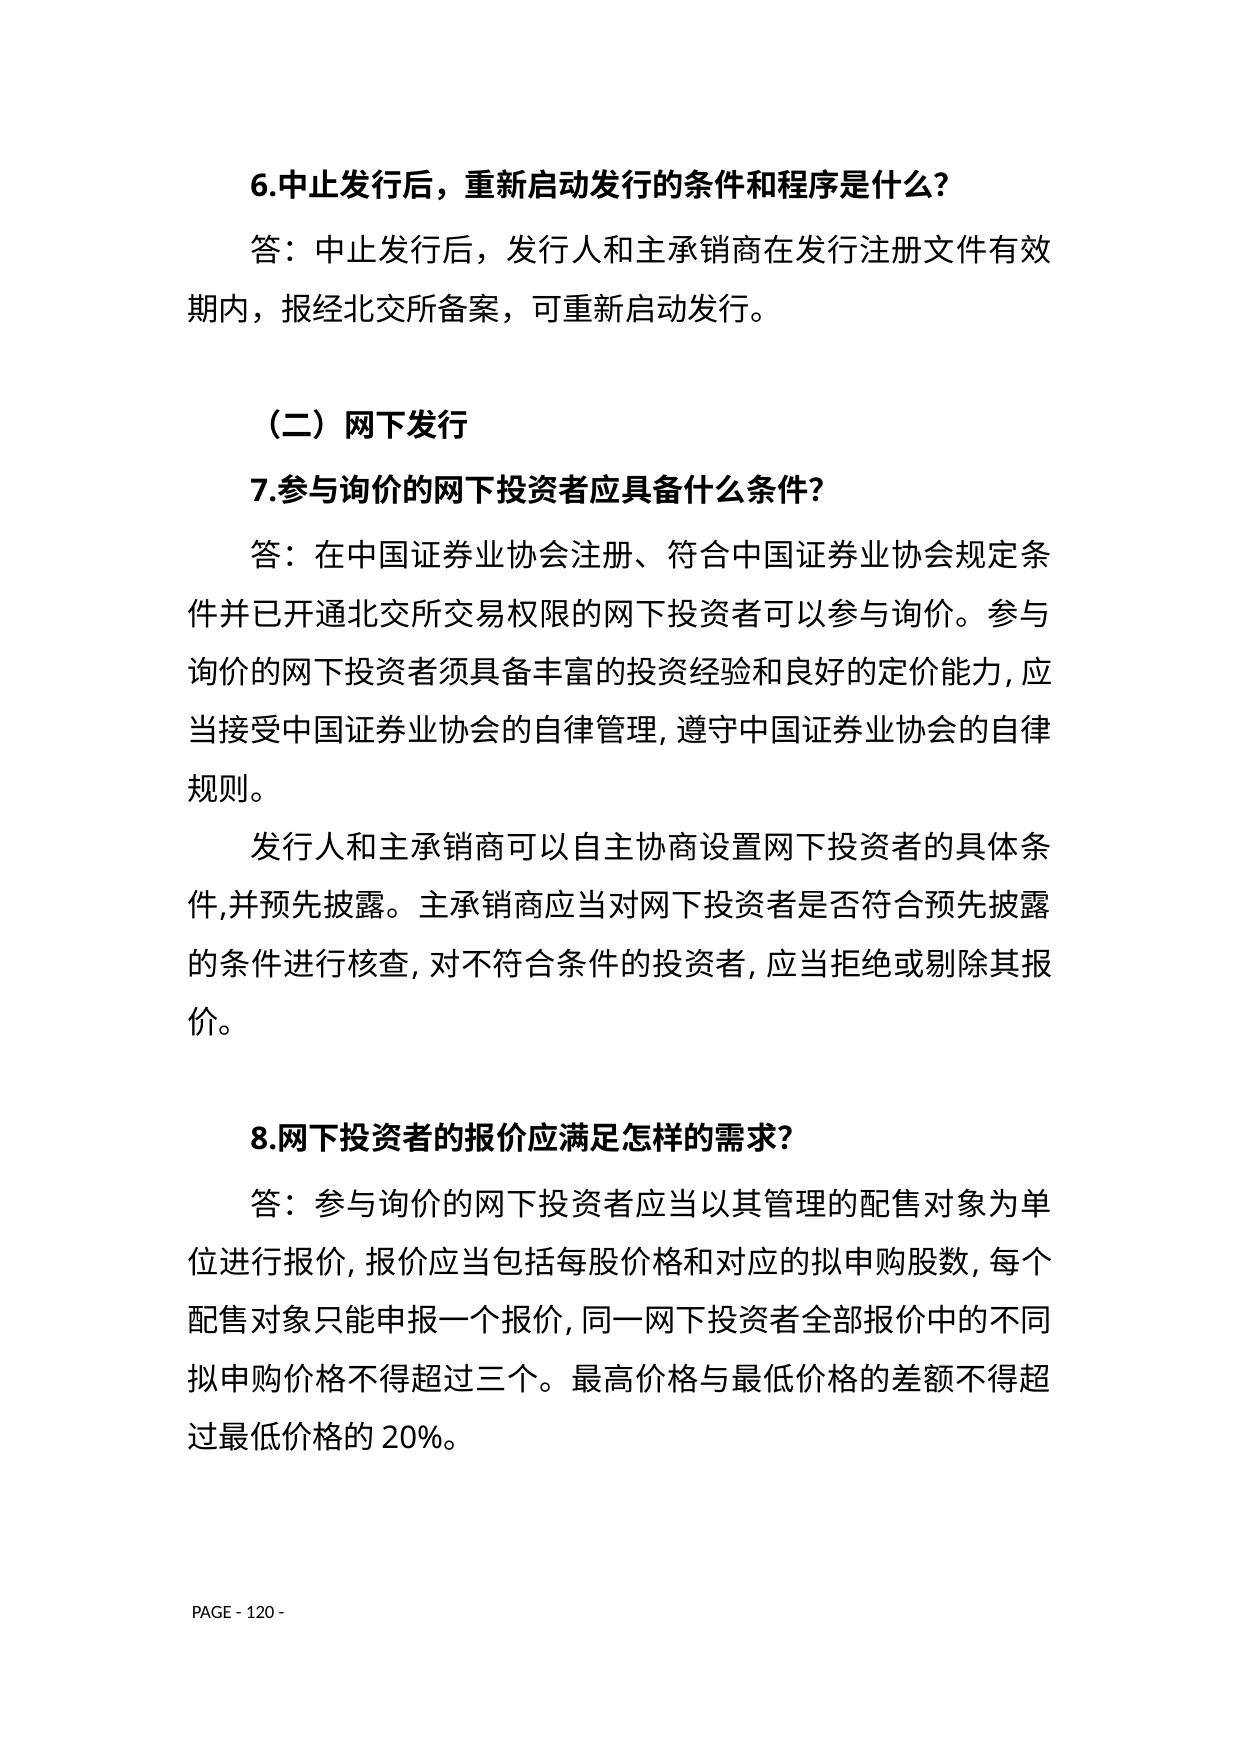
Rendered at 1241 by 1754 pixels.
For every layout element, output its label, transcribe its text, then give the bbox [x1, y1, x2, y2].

text 8.网下投资者的报价应满足怎样的需求？ [187, 1103, 1053, 1168]
text 7.参与询价的网下投资者应具备什么条件？ [187, 455, 1053, 520]
text 6.中止发行后，重新启动发行的条件和程序是什么？ [187, 150, 1053, 215]
text 答：在中国证券业协会注册、符合中国证券业协会规定条件并已开通北交所交易权限的网下投资者可以参与询价。参与询价的网下投资者须具备丰富的投资经验和良好的定价能力, 应当接受中国证券业协会的自律管理, 遵守中国证券业协会的自律规则。 [187, 520, 1053, 812]
text 答：中止发行后，发行人和主承销商在发行注册文件有效期内，报经北交所备案，可重新启动发行。 [187, 215, 1053, 332]
text 答：参与询价的网下投资者应当以其管理的配售对象为单位进行报价, 报价应当包括每股价格和对应的拟申购股数, 每个配售对象只能申报一个报价, 同一网下投资者全部报价中的不同拟申购价格不得超过三个。最高价格与最低价格的差额不得超过最低价格的20%。 [187, 1168, 1053, 1460]
list （二）网下发行 [187, 390, 1053, 455]
text 发行人和主承销商可以自主协商设置网下投资者的具体条件,并预先披露。主承销商应当对网下投资者是否符合预先披露的条件进行核查, 对不符合条件的投资者, 应当拒绝或剔除其报价。 [187, 812, 1053, 1045]
